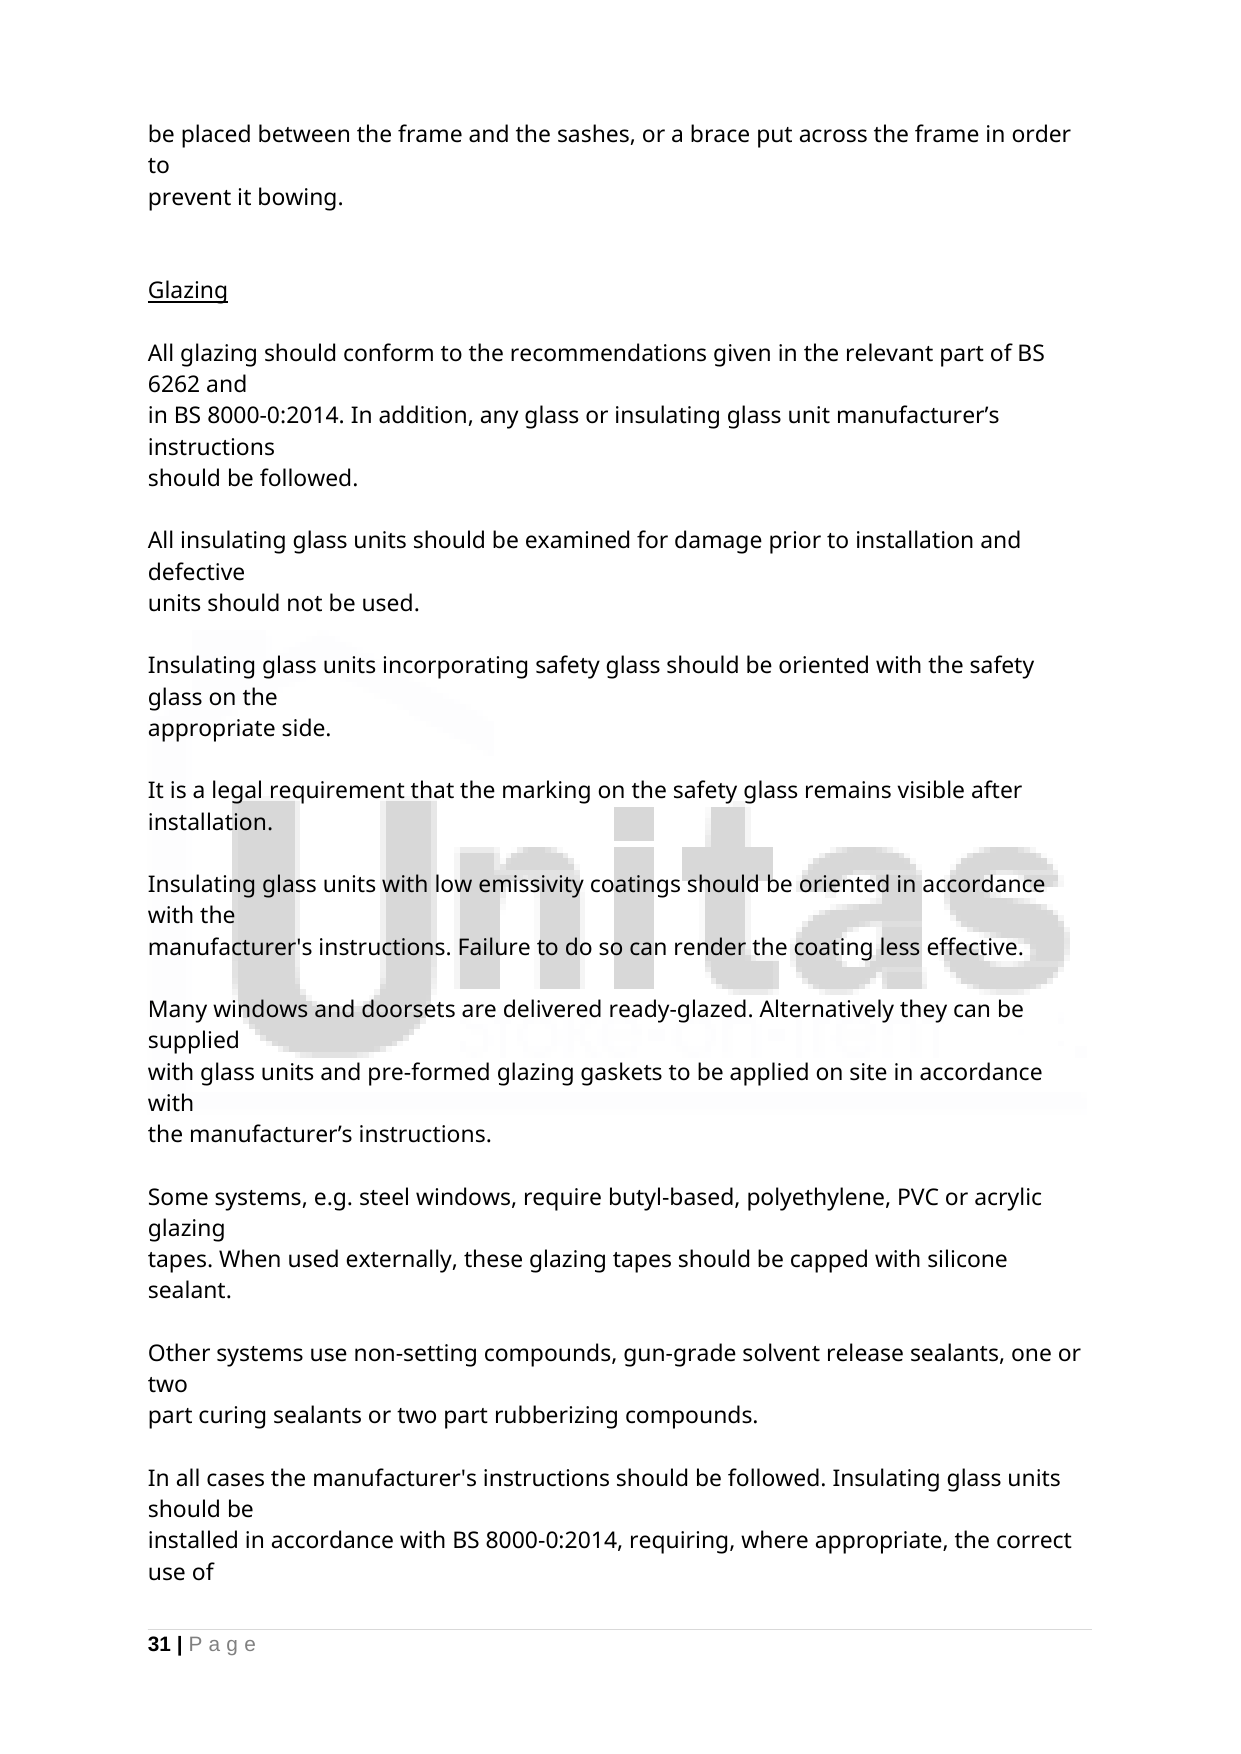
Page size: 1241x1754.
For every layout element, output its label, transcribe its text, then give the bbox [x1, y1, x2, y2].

text appropriate side. [148, 712, 1092, 743]
text tapes. When used externally, these glazing tapes should be capped with silicone sealant. [148, 1243, 1092, 1306]
text In all cases the manufacturer's instructions should be followed. Insulating glass units should be [148, 1462, 1092, 1524]
text in BS 8000-0:2014. In addition, any glass or insulating glass unit manufacturer’s instructions [148, 399, 1092, 462]
text part curing sealants or two part rubberizing compounds. [148, 1399, 1092, 1431]
text prevent it bowing. [148, 181, 1092, 212]
text Insulating glass units incorporating safety glass should be oriented with the safety glass on the [148, 649, 1092, 712]
text should be followed. [148, 462, 1092, 493]
text the manufacturer’s instructions. [148, 1118, 1092, 1149]
text Many windows and doorsets are delivered ready-glazed. Alternatively they can be supplied [148, 993, 1092, 1056]
text It is a legal requirement that the marking on the safety glass remains visible after [148, 774, 1092, 806]
text installation. [148, 806, 1092, 837]
text Other systems use non-setting compounds, gun-grade solvent release sealants, one or two [148, 1337, 1092, 1399]
text Some systems, e.g. steel windows, require butyl-based, polyethylene, PVC or acrylic glazing [148, 1181, 1092, 1243]
text with glass units and pre-formed glazing gaskets to be applied on site in accordance with [148, 1056, 1092, 1118]
text Glazing [148, 274, 1092, 306]
text Insulating glass units with low emissivity coatings should be oriented in accordance with the [148, 868, 1092, 931]
text installed in accordance with BS 8000-0:2014, requiring, where appropriate, the correct use of [148, 1524, 1092, 1587]
text All glazing should conform to the recommendations given in the relevant part of BS 6262 and [148, 337, 1092, 399]
text units should not be used. [148, 587, 1092, 618]
text manufacturer's instructions. Failure to do so can render the coating less effective. [148, 931, 1092, 962]
text All insulating glass units should be examined for damage prior to installation and defective [148, 524, 1092, 587]
text be placed between the frame and the sashes, or a brace put across the frame in order to [148, 118, 1092, 181]
